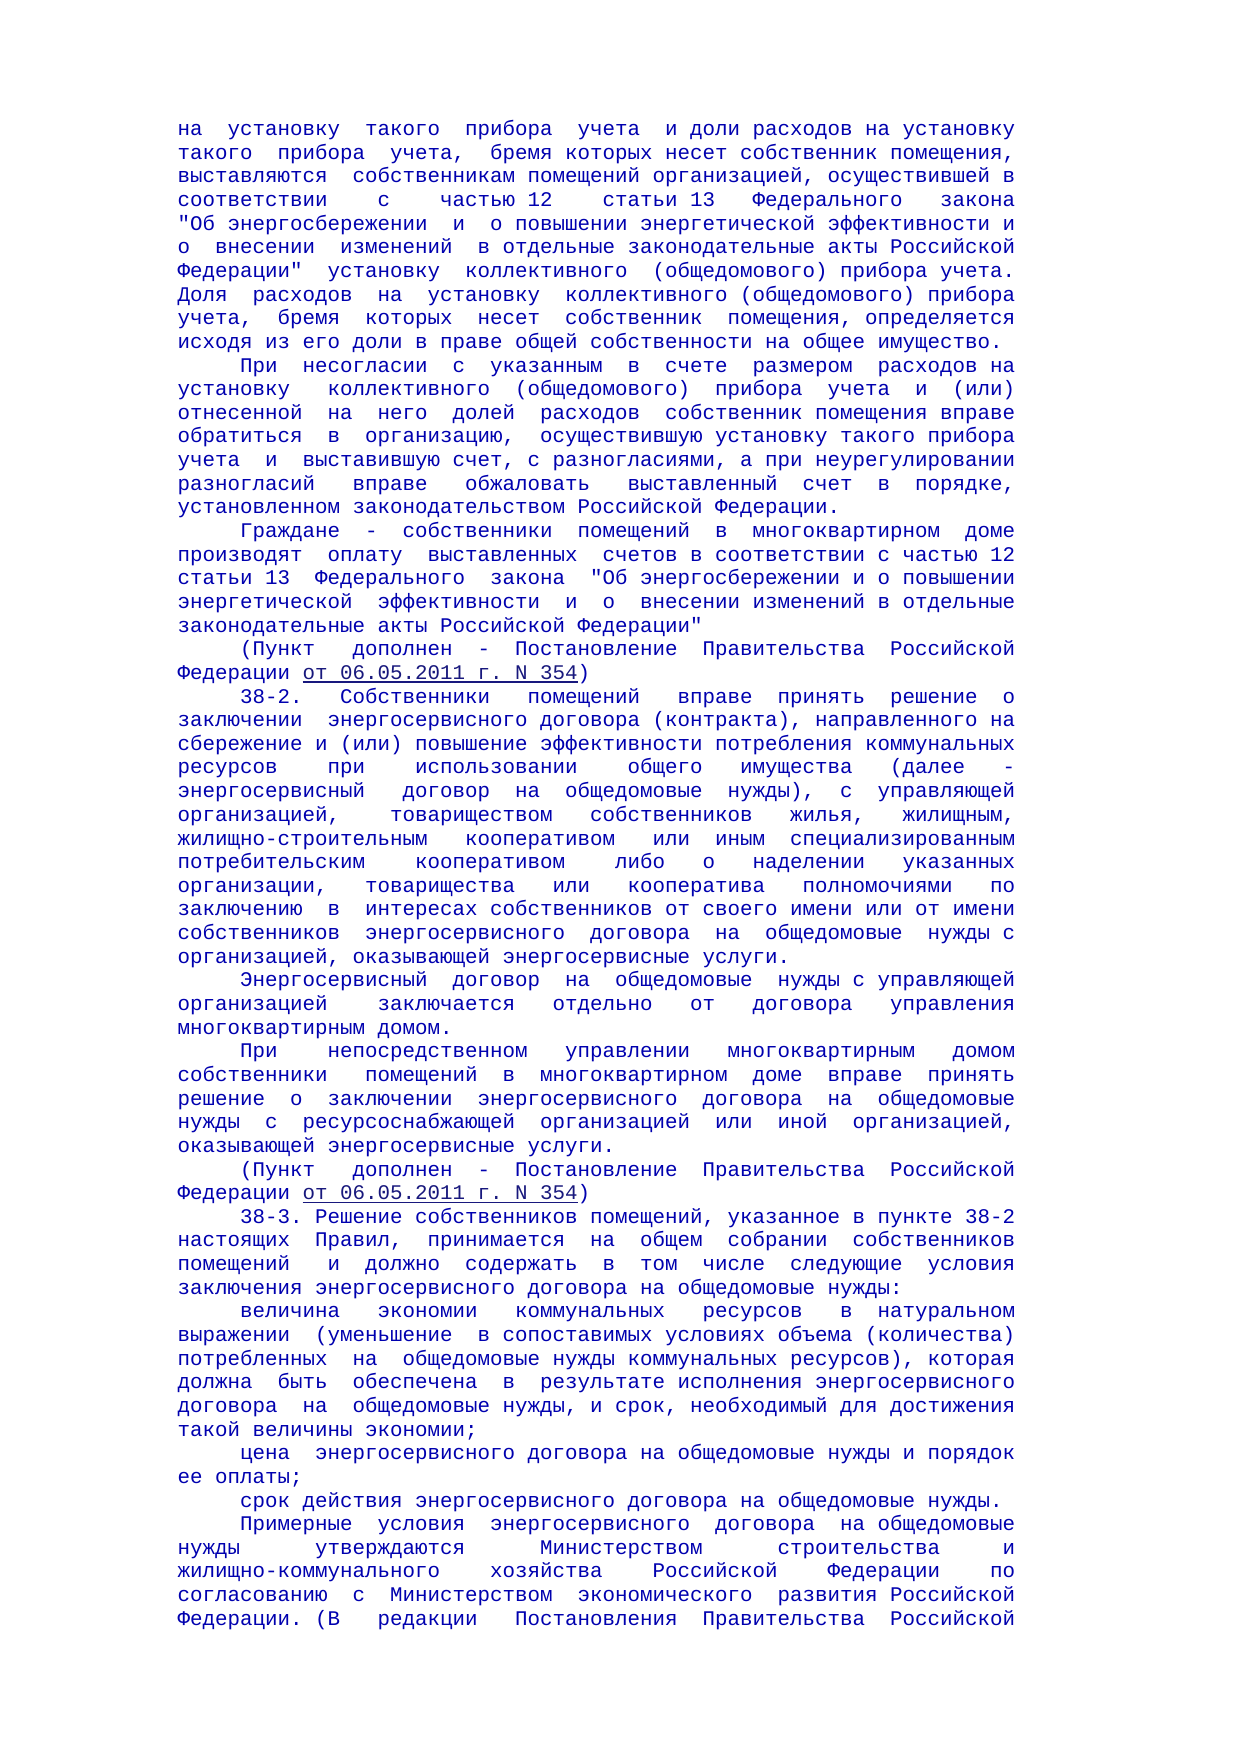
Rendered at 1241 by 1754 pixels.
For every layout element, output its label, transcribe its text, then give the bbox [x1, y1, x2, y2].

text статьи 13 Федерального закона "Об энергосбережении и о повышении [177, 567, 1152, 591]
text 38-3. Решение собственников помещений, указанное в пункте 38-2 [177, 1206, 1152, 1229]
text такого прибора учета, бремя которых несет собственник помещения, [177, 142, 1152, 165]
text нужды с ресурсоснабжающей организацией или иной организацией, [177, 1111, 1152, 1135]
text отнесенной на него долей расходов собственник помещения вправе [177, 402, 1152, 426]
text установку коллективного (общедомового) прибора учета и (или) [177, 378, 1152, 402]
text установленном законодательством Российской Федерации. [177, 496, 1152, 520]
text выражении (уменьшение в сопоставимых условиях объема (количества) [177, 1324, 1152, 1348]
text Федерации. (В редакции Постановления Правительства Российской [177, 1608, 1152, 1631]
text помещений и должно содержать в том числе следующие условия [177, 1253, 1152, 1277]
text выставляются собственникам помещений организацией, осуществившей в [177, 165, 1152, 189]
text о внесении изменений в отдельные законодательные акты Российской [177, 236, 1152, 260]
text Энергосервисный договор на общедомовые нужды с управляющей [177, 969, 1152, 993]
text нужды утверждаются Министерством строительства и [177, 1537, 1152, 1561]
text заключению в интересах собственников от своего имени или от имени [177, 898, 1152, 922]
text (Пункт дополнен - Постановление Правительства Российской [177, 638, 1152, 662]
text законодательные акты Российской Федерации" [177, 615, 1152, 638]
text Примерные условия энергосервисного договора на общедомовые [177, 1513, 1152, 1537]
text учета и выставившую счет, с разногласиями, а при неурегулировании [177, 449, 1152, 473]
text исходя из его доли в праве общей собственности на общее имущество. [177, 331, 1152, 354]
text организацией, оказывающей энергосервисные услуги. [177, 946, 1152, 969]
text такой величины экономии; [177, 1419, 1152, 1442]
text собственников энергосервисного договора на общедомовые нужды с [177, 922, 1152, 946]
text организацией заключается отдельно от договора управления [177, 993, 1152, 1017]
text 38-2. Собственники помещений вправе принять решение о [177, 686, 1152, 709]
text договора на общедомовые нужды, и срок, необходимый для достижения [177, 1395, 1152, 1419]
text многоквартирным домом. [177, 1017, 1152, 1040]
text энергосервисный договор на общедомовые нужды), с управляющей [177, 780, 1152, 804]
text Федерации от 06.05.2011 г. N 354) [177, 662, 1152, 686]
text производят оплату выставленных счетов в соответствии с частью 12 [177, 544, 1152, 567]
text цена энергосервисного договора на общедомовые нужды и порядок [177, 1442, 1152, 1466]
text согласованию с Министерством экономического развития Российской [177, 1584, 1152, 1608]
text настоящих Правил, принимается на общем собрании собственников [177, 1229, 1152, 1253]
text потребительским кооперативом либо о наделении указанных [177, 851, 1152, 875]
text (Пункт дополнен - Постановление Правительства Российской [177, 1158, 1152, 1182]
text жилищно-строительным кооперативом или иным специализированным [177, 827, 1152, 851]
text соответствии с частью 12 статьи 13 Федерального закона [177, 189, 1152, 213]
text сбережение и (или) повышение эффективности потребления коммунальных [177, 733, 1152, 757]
text заключения энергосервисного договора на общедомовые нужды: [177, 1277, 1152, 1300]
text потребленных на общедомовые нужды коммунальных ресурсов), которая [177, 1348, 1152, 1371]
text разногласий вправе обжаловать выставленный счет в порядке, [177, 473, 1152, 496]
text обратиться в организацию, осуществившую установку такого прибора [177, 426, 1152, 449]
text срок действия энергосервисного договора на общедомовые нужды. [177, 1489, 1152, 1513]
text При непосредственном управлении многоквартирным домом [177, 1040, 1152, 1064]
text ресурсов при использовании общего имущества (далее - [177, 757, 1152, 780]
text величина экономии коммунальных ресурсов в натуральном [177, 1300, 1152, 1324]
text организацией, товариществом собственников жилья, жилищным, [177, 804, 1152, 827]
text заключении энергосервисного договора (контракта), направленного на [177, 709, 1152, 733]
text Доля расходов на установку коллективного (общедомового) прибора [177, 284, 1152, 307]
text организации, товарищества или кооператива полномочиями по [177, 875, 1152, 898]
text При несогласии с указанным в счете размером расходов на [177, 354, 1152, 378]
text решение о заключении энергосервисного договора на общедомовые [177, 1088, 1152, 1111]
text собственники помещений в многоквартирном доме вправе принять [177, 1064, 1152, 1088]
text оказывающей энергосервисные услуги. [177, 1135, 1152, 1158]
text должна быть обеспечена в результате исполнения энергосервисного [177, 1371, 1152, 1395]
text жилищно-коммунального хозяйства Российской Федерации по [177, 1561, 1152, 1584]
text Федерации" установку коллективного (общедомового) прибора учета. [177, 260, 1152, 284]
text "Об энергосбережении и о повышении энергетической эффективности и [177, 213, 1152, 236]
text энергетической эффективности и о внесении изменений в отдельные [177, 591, 1152, 615]
text учета, бремя которых несет собственник помещения, определяется [177, 307, 1152, 331]
text ее оплаты; [177, 1466, 1152, 1489]
text Федерации от 06.05.2011 г. N 354) [177, 1182, 1152, 1206]
text на установку такого прибора учета и доли расходов на установку [177, 118, 1152, 142]
text Граждане - собственники помещений в многоквартирном доме [177, 520, 1152, 544]
